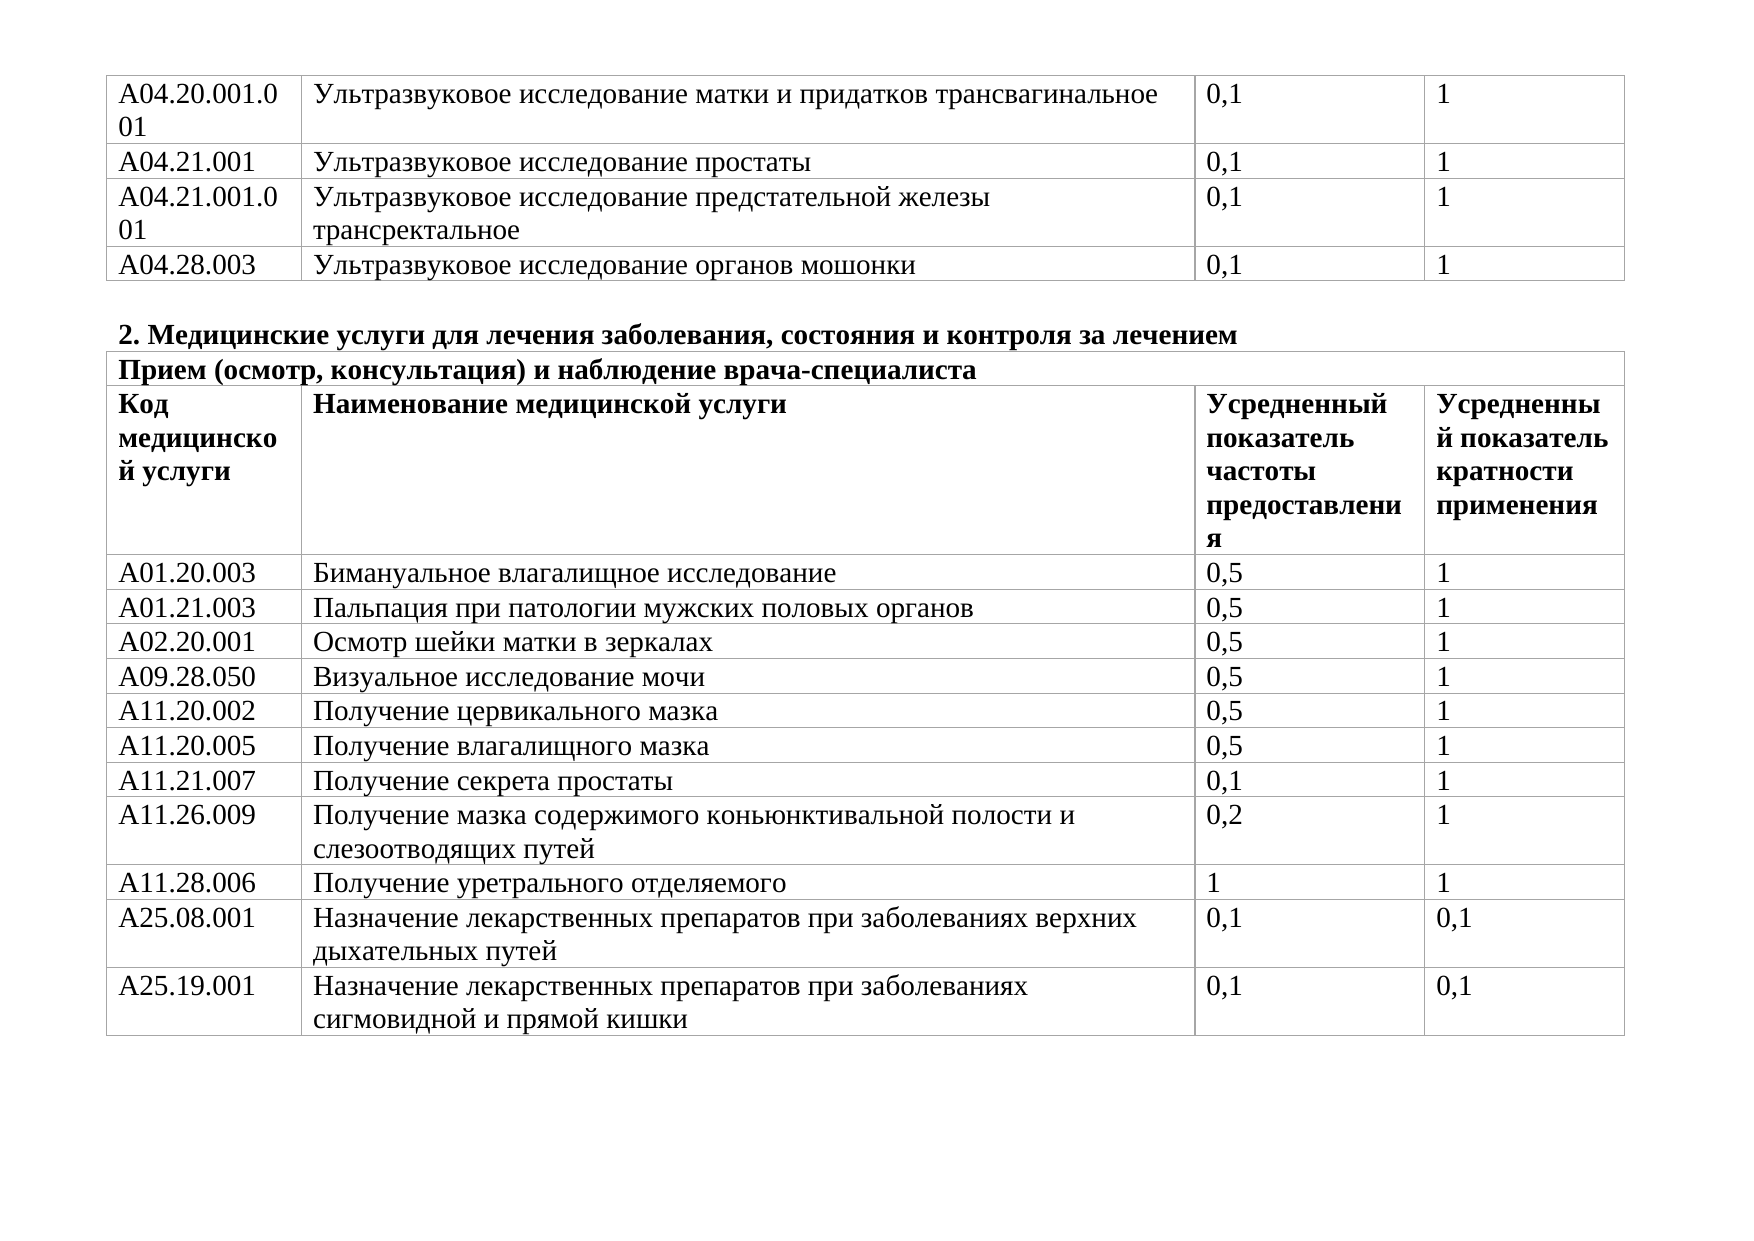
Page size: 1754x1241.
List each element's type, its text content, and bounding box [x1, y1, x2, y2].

table_cell Ультразвуковое исследование органов мошонки [302, 247, 1194, 280]
table_cell 1 [1425, 144, 1624, 178]
table_cell A11.21.007 [107, 763, 301, 796]
table_cell 1 [1425, 76, 1624, 143]
table_cell Ультразвуковое исследование матки и придатков трансвагинальное [302, 76, 1194, 143]
table_cell Назначение лекарственных препаратов при заболеваниях верхних дыхательных путей [302, 900, 1194, 967]
table_cell A09.28.050 [107, 659, 301, 692]
table_cell Усредненный показатель кратности применения [1425, 386, 1624, 554]
table_cell A11.28.006 [107, 865, 301, 899]
table_cell A25.08.001 [107, 900, 301, 967]
table_cell Осмотр шейки матки в зеркалах [302, 624, 1194, 658]
table_cell 0,1 [1196, 144, 1424, 178]
table_cell 0,2 [1196, 797, 1424, 864]
table_cell A11.20.005 [107, 728, 301, 762]
table_cell 0,1 [1425, 968, 1624, 1035]
table_cell 0,1 [1196, 247, 1424, 280]
table_cell 1 [1425, 659, 1624, 692]
table_cell 0,5 [1196, 659, 1424, 692]
table_cell 1 [1196, 865, 1424, 899]
table_cell 1 [1425, 247, 1624, 280]
table_cell 0,1 [1196, 900, 1424, 967]
text 2. Медицинские услуги для лечения заболевания, состояния и контроля за лечением [118, 317, 1636, 351]
table_cell 0,1 [1196, 179, 1424, 246]
table_cell A04.21.001 [107, 144, 301, 178]
table_cell 0,5 [1196, 694, 1424, 727]
table_cell 1 [1425, 797, 1624, 864]
table_cell Ультразвуковое исследование предстательной железы трансректальное [302, 179, 1194, 246]
table_cell 0,1 [1425, 900, 1624, 967]
table_cell Получение секрета простаты [302, 763, 1194, 796]
table_cell 0,5 [1196, 555, 1424, 589]
table_cell Визуальное исследование мочи [302, 659, 1194, 692]
table_cell 1 [1425, 763, 1624, 796]
table_cell Усредненный показатель частоты предоставления [1196, 386, 1424, 554]
table_cell Получение мазка содержимого коньюнктивальной полости и слезоотводящих путей [302, 797, 1194, 864]
table_cell A25.19.001 [107, 968, 301, 1035]
table_cell 1 [1425, 694, 1624, 727]
table_cell A11.26.009 [107, 797, 301, 864]
table_header Прием (осмотр, консультация) и наблюдение врача-специалиста [107, 352, 1624, 385]
table_cell Код медицинской услуги [107, 386, 301, 554]
table_cell Получение уретрального отделяемого [302, 865, 1194, 899]
table_cell A04.28.003 [107, 247, 301, 280]
table_cell 0,1 [1196, 968, 1424, 1035]
table_cell 1 [1425, 590, 1624, 623]
table_cell 0,1 [1196, 76, 1424, 143]
table_cell Пальпация при патологии мужских половых органов [302, 590, 1194, 623]
table_cell 1 [1425, 865, 1624, 899]
table_cell 0,1 [1196, 763, 1424, 796]
table_cell A11.20.002 [107, 694, 301, 727]
table_cell 1 [1425, 555, 1624, 589]
table_cell Получение цервикального мазка [302, 694, 1194, 727]
table_cell Ультразвуковое исследование простаты [302, 144, 1194, 178]
table_cell Бимануальное влагалищное исследование [302, 555, 1194, 589]
table_cell 1 [1425, 728, 1624, 762]
table_cell A02.20.001 [107, 624, 301, 658]
table_cell A01.21.003 [107, 590, 301, 623]
table_cell A01.20.003 [107, 555, 301, 589]
table_cell 0,5 [1196, 590, 1424, 623]
table_cell A04.20.001.001 [107, 76, 301, 143]
table_cell Наименование медицинской услуги [302, 386, 1194, 554]
table_cell A04.21.001.001 [107, 179, 301, 246]
table_cell Получение влагалищного мазка [302, 728, 1194, 762]
table_cell 0,5 [1196, 624, 1424, 658]
table_cell Назначение лекарственных препаратов при заболеваниях сигмовидной и прямой кишки [302, 968, 1194, 1035]
table_cell 0,5 [1196, 728, 1424, 762]
table_cell 1 [1425, 624, 1624, 658]
table_cell 1 [1425, 179, 1624, 246]
